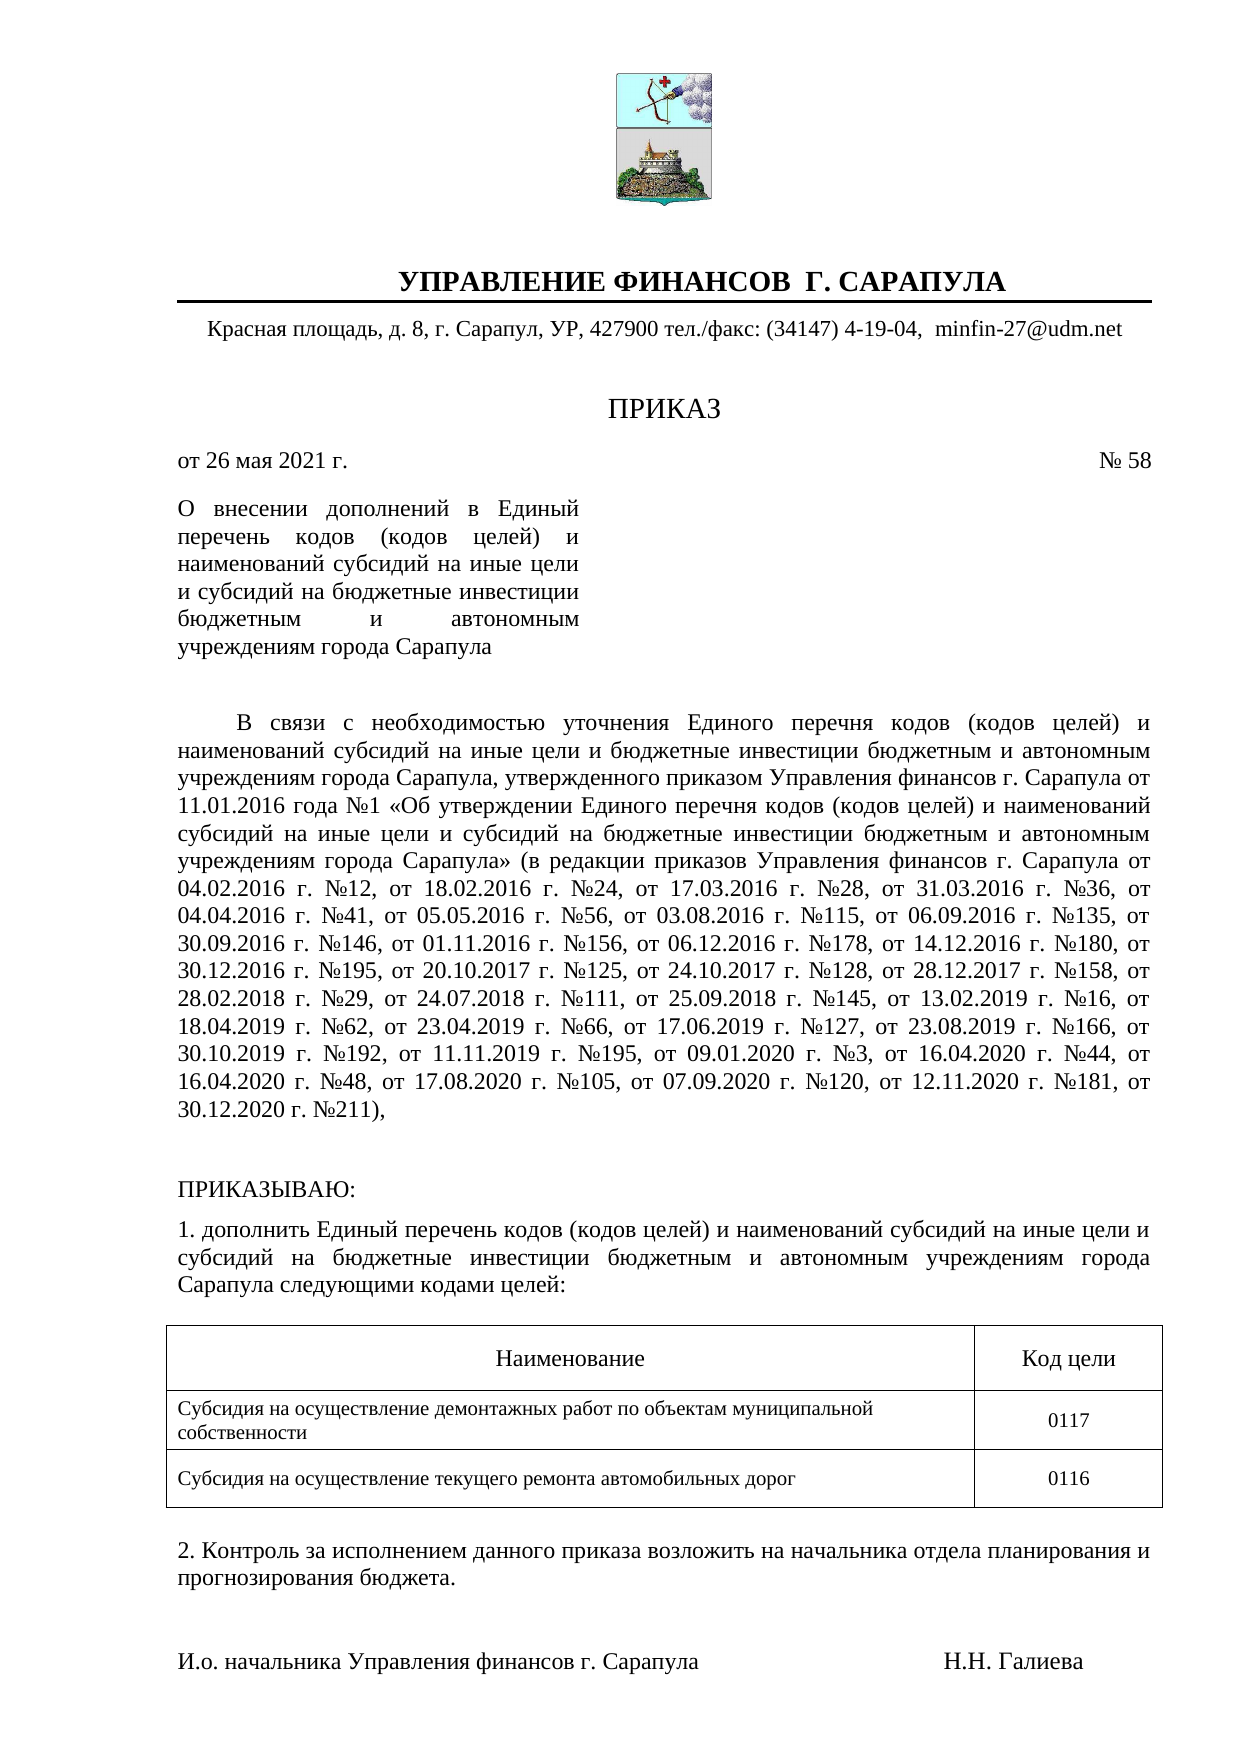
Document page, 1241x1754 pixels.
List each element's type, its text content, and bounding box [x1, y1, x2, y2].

text 1. дополнить Единый перечень кодов (кодов целей) и наименований субсидий на иные цели и субсидий на бюджетные инвестиции бюджетным и автономным учреждениям города Сарапула следующими кодами целей: [177, 1215, 1152, 1298]
text И.о. начальника Управления финансов г. Сарапула Н.Н. Галиева [177, 1646, 1152, 1675]
table_header № 58 [716, 446, 1163, 494]
table_cell Субсидия на осуществление демонтажных работ по объектам муниципальной собственности [167, 1391, 974, 1449]
picture [616, 73, 712, 206]
text 2. Контроль за исполнением данного приказа возложить на начальника отдела планирования и прогнозирования бюджета. [177, 1536, 1152, 1591]
table_header от 26 мая 2021 г. [166, 446, 716, 494]
table_cell 0117 [975, 1391, 1162, 1449]
subtitle Управление финансов г. Сарапула [177, 264, 1152, 300]
text В связи с необходимостью уточнения Единого перечня кодов (кодов целей) и наименований субсидий на иные цели и бюджетные инвестиции бюджетным и автономным учреждениям города Сарапула, утвержденного приказом Управления финансов г. Сарапула от 11.01.2016 года №1 «Об утверждении Единого перечня кодов (кодов целей) и наименований субсидий на иные цели и субсидий на бюджетные инвестиции бюджетным и автономным учреждениям города Сарапула» (в редакции приказов Управления финансов г. Сарапула от 04.02.2016 г. №12, от 18.02.2016 г. №24, от 17.03.2016 г. №28, от 31.03.2016 г. №36, от 04.04.2016 г. №41, от 05.05.2016 г. №56, от 03.08.2016 г. №115, от 06.09.2016 г. №135, от 30.09.2016 г. №146, от 01.11.2016 г. №156, от 06.12.2016 г. №178, от 14.12.2016 г. №180, от 30.12.2016 г. №195, от 20.10.2017 г. №125, от 24.10.2017 г. №128, от 28.12.2017 г. №158, от 28.02.2018 г. №29, от 24.07.2018 г. №111, от 25.09.2018 г. №145, от 13.02.2019 г. №16, от 18.04.2019 г. №62, от 23.04.2019 г. №66, от 17.06.2019 г. №127, от 23.08.2019 г. №166, от 30.10.2019 г. №192, от 11.11.2019 г. №195, от 09.01.2020 г. №3, от 16.04.2020 г. №44, от 16.04.2020 г. №48, от 17.08.2020 г. №105, от 07.09.2020 г. №120, от 12.11.2020 г. №181, от 30.12.2020 г. №211), [177, 708, 1152, 1122]
table_cell 0116 [975, 1450, 1162, 1507]
table_header Код цели [975, 1326, 1162, 1390]
text ПРИКАЗ [177, 391, 1152, 425]
text Красная площадь, д. 8, г. Сарапул, УР, 427900 тел./факс: (34147) 4-19-04, minfin-27@udm.net [177, 315, 1152, 342]
text ПРИКАЗЫВАЮ: [177, 1175, 1152, 1202]
table_header Наименование [167, 1326, 974, 1390]
table_header О внесении дополнений в Единый перечень кодов (кодов целей) и наименований субсидий на иные цели и субсидий на бюджетные инвестиции бюджетным и автономным учреждениям города Сарапула [166, 494, 591, 681]
table_cell Субсидия на осуществление текущего ремонта автомобильных дорог [167, 1450, 974, 1507]
